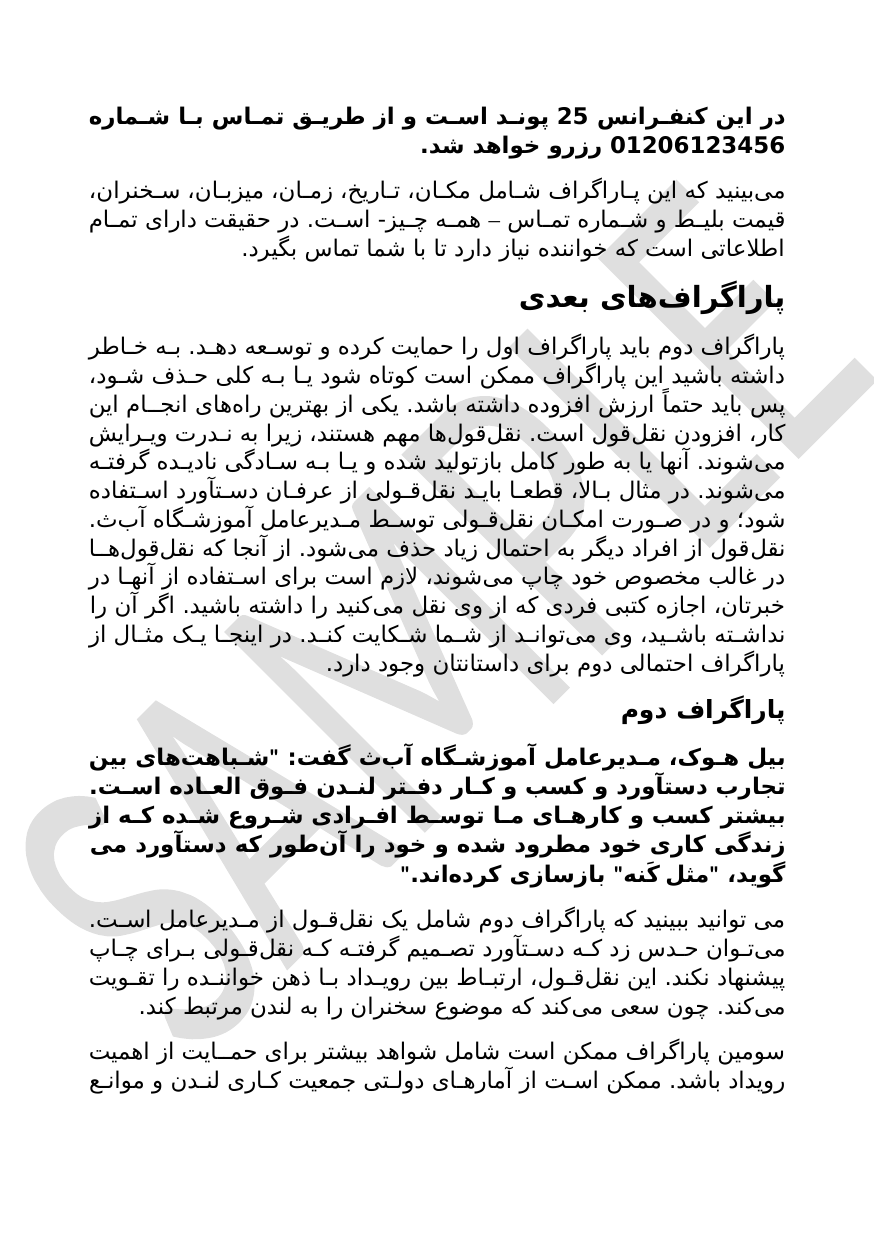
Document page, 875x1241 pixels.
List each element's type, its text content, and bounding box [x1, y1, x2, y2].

text پاراگراف دوم [89, 695, 785, 724]
text پاراگراف دوم باید پاراگراف اول را حمایت کرده و توسعه دهد. به خاطر داشته باشید این پاراگراف ممکن است کوتاه شود یا به کلی حذف شود، پس باید حتماً ارزش افزوده داشته باشد. یکی از بهترین راه‌های انجام این کار، افزودن نقل‌قول است. نقل‌قول‌ها مهم هستند، زیرا به ندرت ویرایش می‌شوند. آنها یا به طور کامل بازتولید شده و یا به سادگی نادیده گرفته می‌شوند. در مثال بالا، قطعا باید نقل‌قولی از عرفان دستآورد استفاده شود؛ و در صورت امکان نقل‌قولی توسط مدیرعامل آموزشگاه آ‌ب‌ث. نقل‌قول از افراد دیگر به احتمال زیاد حذف می‌شود. از آنجا که نقل‌قول‌ها در غالب مخصوص خود چاپ می‌شوند، لازم است برای استفاده از آنها در خبرتان، اجازه کتبی فردی که از وی نقل می‌کنید را داشته باشید. اگر آن را نداشته باشید، وی می‌تواند از شما شکایت کند. در اینجا یک مثال از پاراگراف احتمالی دوم برای داستانتان وجود دارد. [89, 333, 785, 676]
text پاراگراف‌های بعدی [89, 280, 785, 314]
text می توانید ببینید که پاراگراف دوم شامل یک نقل‌قول از مدیرعامل است. می‌توان حدس زد که دستآورد تصمیم گرفته که نقل‌قولی برای چاپ پیشنهاد نکند. این نقل‌قول، ارتباط بین رویداد با ذهن خواننده را تقویت می‌کند. چون سعی می‌کند که موضوع سخنران را به لندن مرتبط کند. [89, 907, 785, 1019]
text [89, 1038, 785, 1094]
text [89, 103, 785, 158]
text می‌بینید که این پاراگراف شامل مکان، تاریخ، زمان، میزبان، سخنران، قیمت بلیط و شماره تماس – همه چیز- است. در حقیقت دارای تمام اطلاعاتی است که خواننده نیاز دارد تا با شما تماس بگیرد. [89, 177, 785, 261]
text بیل هوک، مدیرعامل آموزشگاه آ‌ب‌ث گفت: "شباهت‌های بین تجارب دستآورد و کسب و کار دفتر لندن فوق العاده است. بیشتر کسب و کارهای ما توسط افرادی شروع شده که از زندگی کاری خود مطرود شده و خود را آن‌طور که دستآورد می گوید، "مثل کَنه" بازسازی کرده‌اند." [89, 743, 785, 888]
